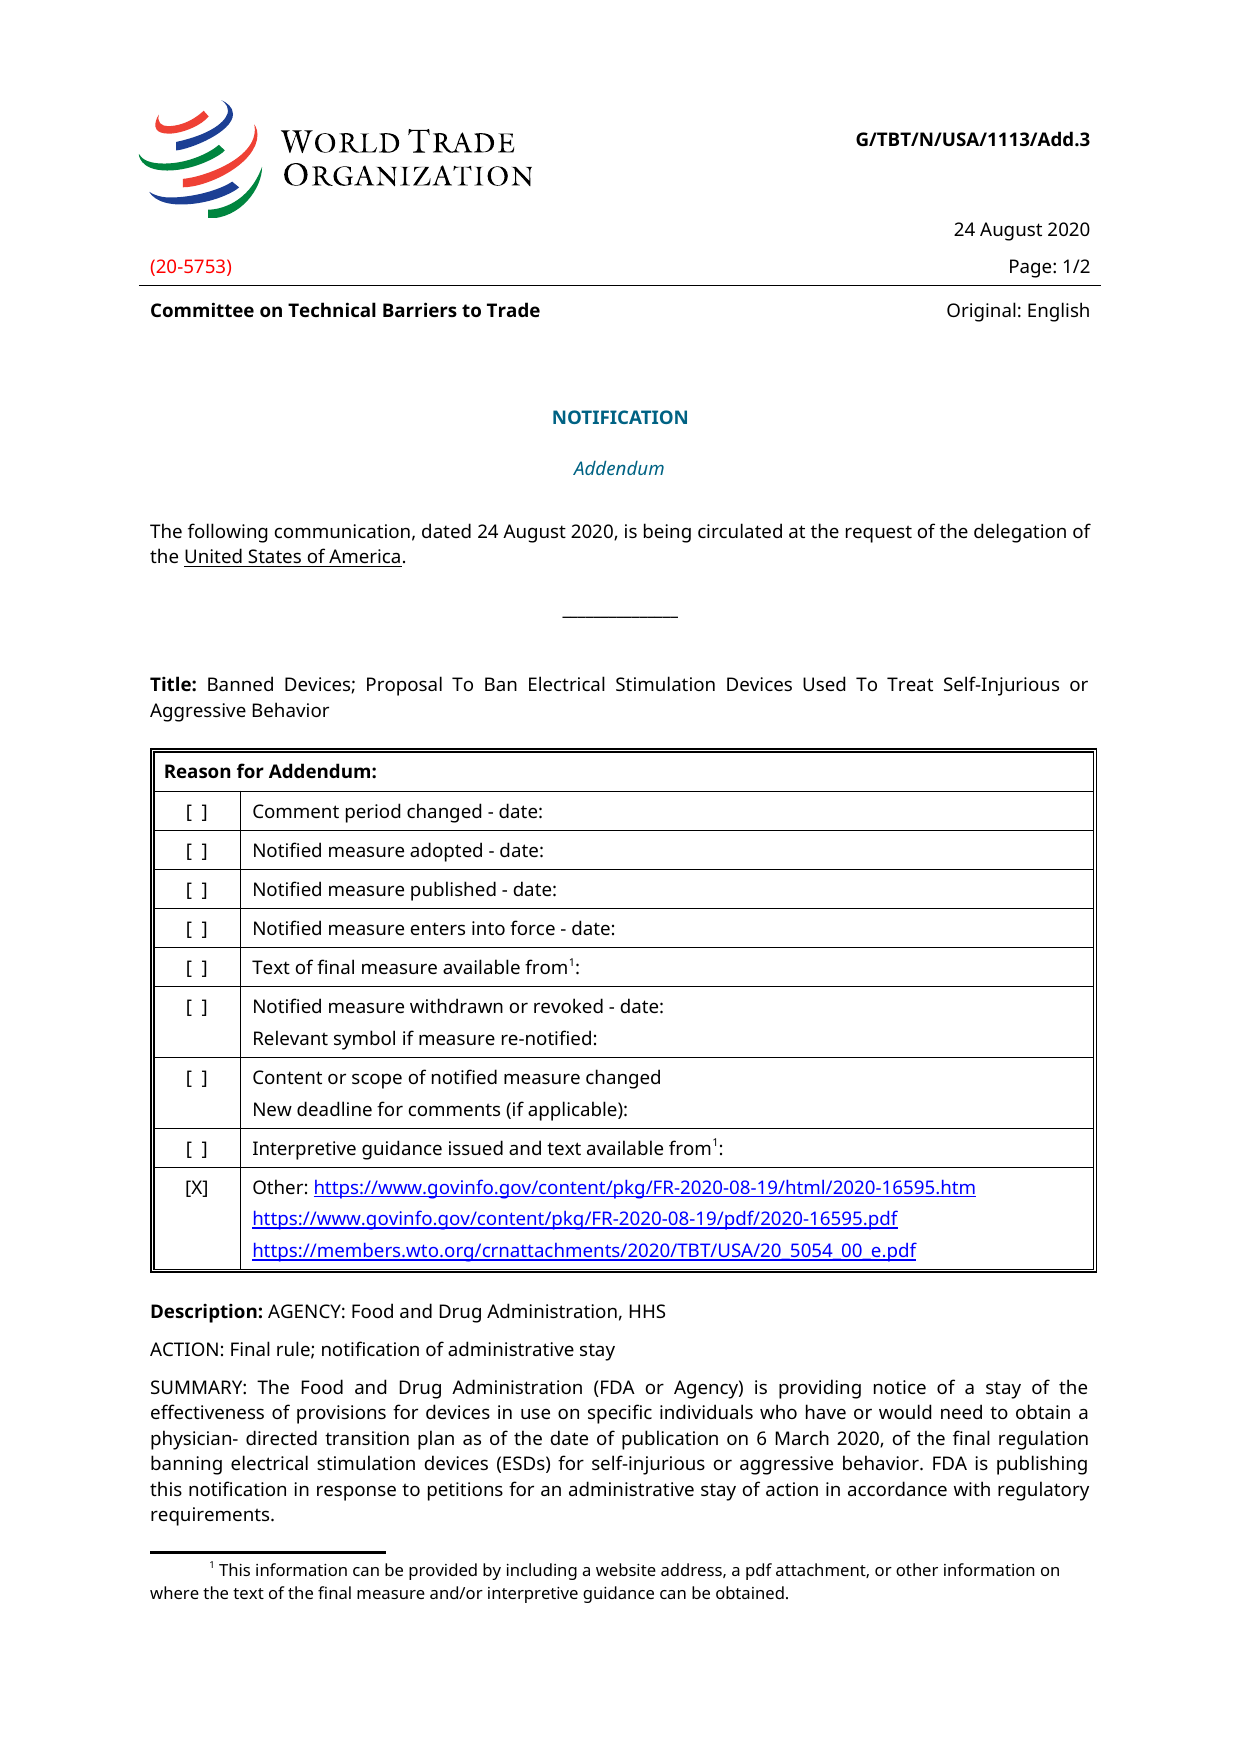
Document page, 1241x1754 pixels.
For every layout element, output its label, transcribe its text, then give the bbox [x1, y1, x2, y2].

text Description: AGENCY: Food and Drug Administration, HHS [150, 1298, 1090, 1323]
text The following communication, dated 24 August 2020, is being circulated at the request of the delegation of the United States of America. [150, 518, 1090, 569]
table_cell [X] [155, 1168, 240, 1269]
table_cell [ ] [155, 909, 240, 947]
table_header Reason for Addendum: [155, 753, 1093, 791]
table_cell Notified measure withdrawn or revoked - date: Relevant symbol if measure re-notified: [241, 987, 1093, 1057]
table_cell [ ] [155, 948, 240, 986]
table_cell [ ] [155, 870, 240, 908]
text Title: Banned Devices; Proposal To Ban Electrical Stimulation Devices Used To Treat Self-Injurious or Aggressive Behavior [150, 671, 1090, 722]
table_cell Comment period changed - date: [241, 792, 1093, 830]
title Addendum [150, 455, 1090, 481]
table_cell Other: https://www.govinfo.gov/content/pkg/FR-2020-08-19/html/2020-16595.htm https://www.govinfo.gov/content/pkg/FR-2020-08-19/pdf/2020-16595.pdf https://members.wto.org/crnattachments/2020/TBT/USA/20_5054_00_e.pdf [241, 1168, 1093, 1269]
title NOTIFICATION [150, 405, 1090, 430]
text SUMMARY: The Food and Drug Administration (FDA or Agency) is providing notice of a stay of the effectiveness of provisions for devices in use on specific individuals who have or would need to obtain a physician- directed transition plan as of the date of publication on 6 March 2020, of the final regulation banning electrical stimulation devices (ESDs) for self-injurious or aggressive behavior. FDA is publishing this notification in response to petitions for an administrative stay of action in accordance with regulatory requirements. [150, 1374, 1090, 1527]
text _______________ [150, 595, 1090, 620]
table_cell Notified measure published - date: [241, 870, 1093, 908]
table_cell [ ] [155, 1129, 240, 1167]
table_cell Content or scope of notified measure changed New deadline for comments (if applicable): [241, 1058, 1093, 1128]
table_cell Interpretive guidance issued and text available from1: [241, 1129, 1093, 1167]
text ACTION: Final rule; notification of administrative stay [150, 1336, 1090, 1361]
table_cell [ ] [155, 1058, 240, 1128]
table_cell Text of final measure available from: [241, 948, 1093, 986]
table_cell Notified measure enters into force - date: [241, 909, 1093, 947]
table_cell Notified measure adopted - date: [241, 831, 1093, 869]
table_cell [ ] [155, 831, 240, 869]
table_cell [ ] [155, 987, 240, 1057]
table_cell [ ] [155, 792, 240, 830]
